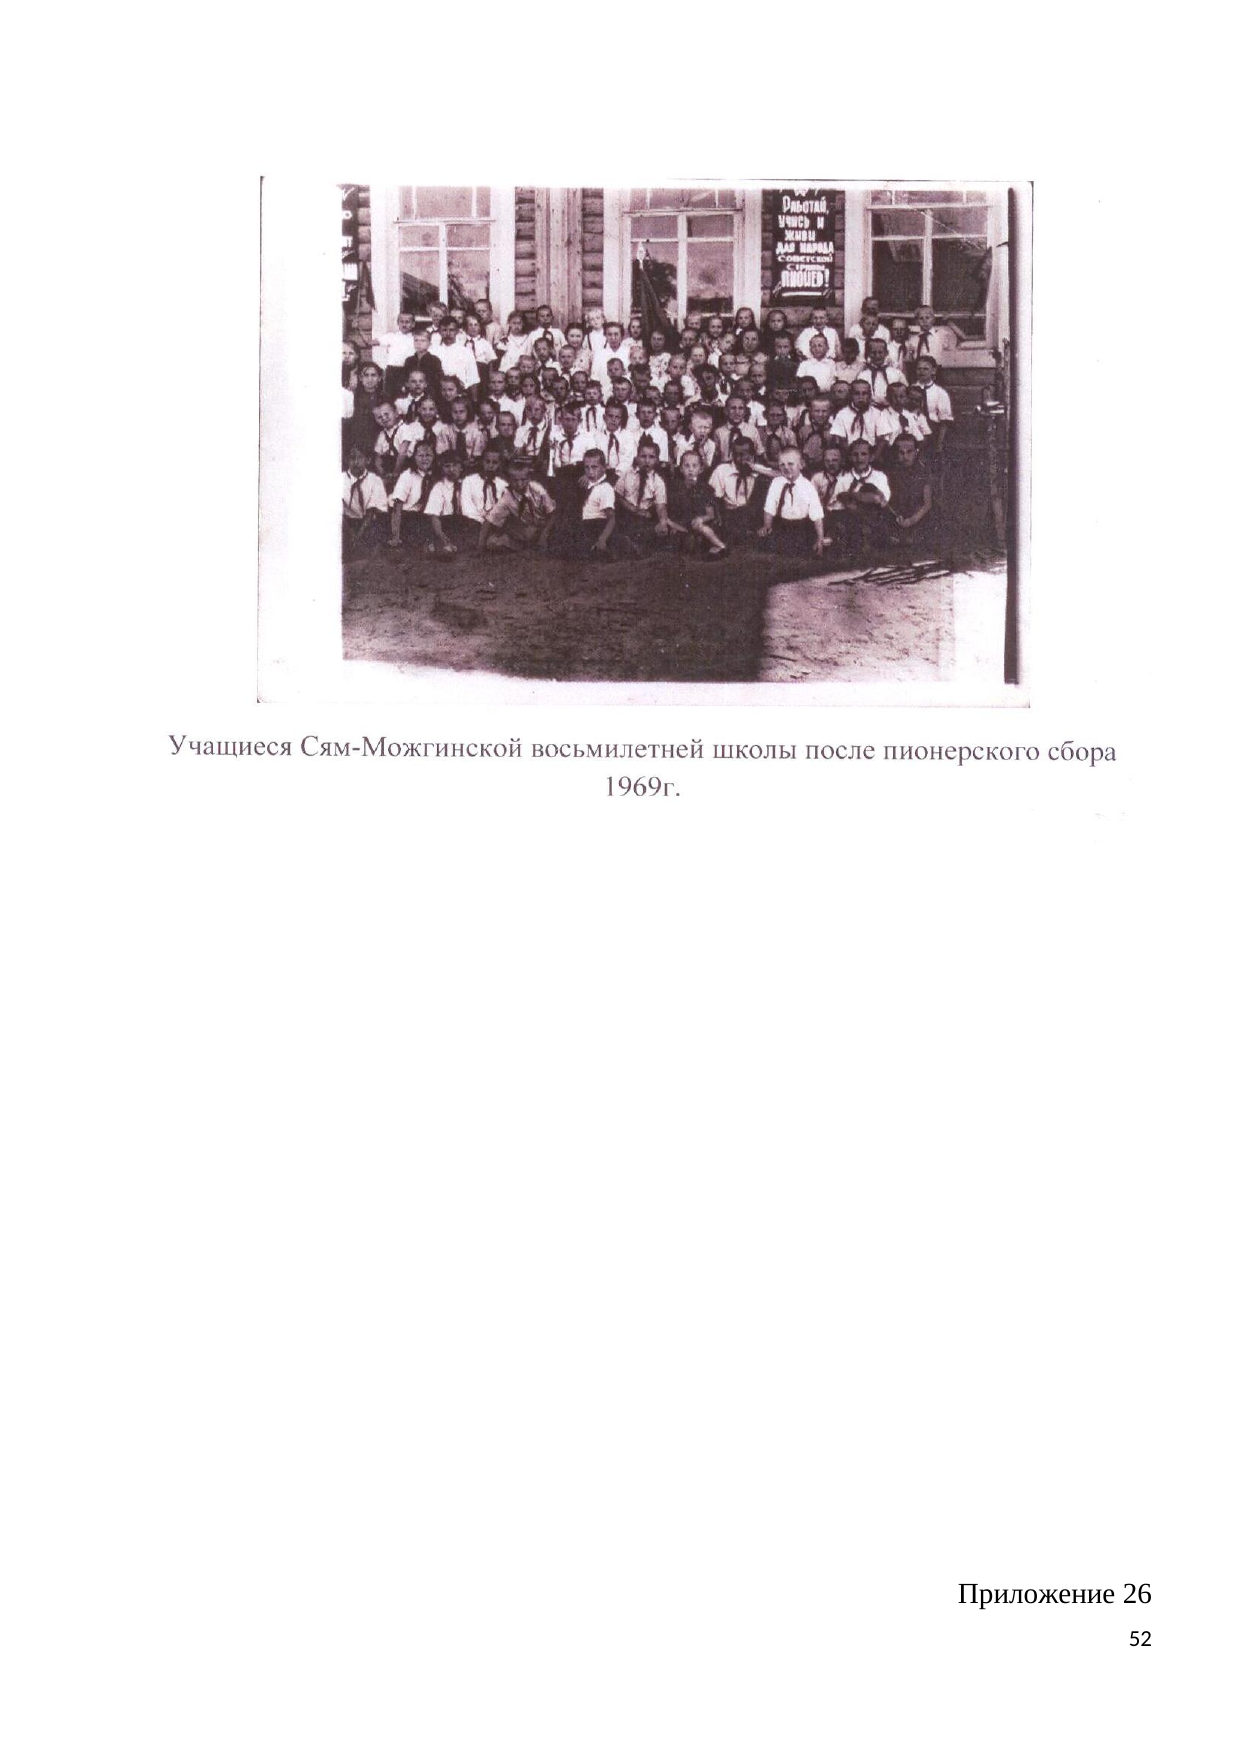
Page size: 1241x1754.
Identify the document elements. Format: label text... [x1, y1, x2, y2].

picture [137, 118, 1152, 901]
text Приложение 26 [103, 1576, 1152, 1609]
